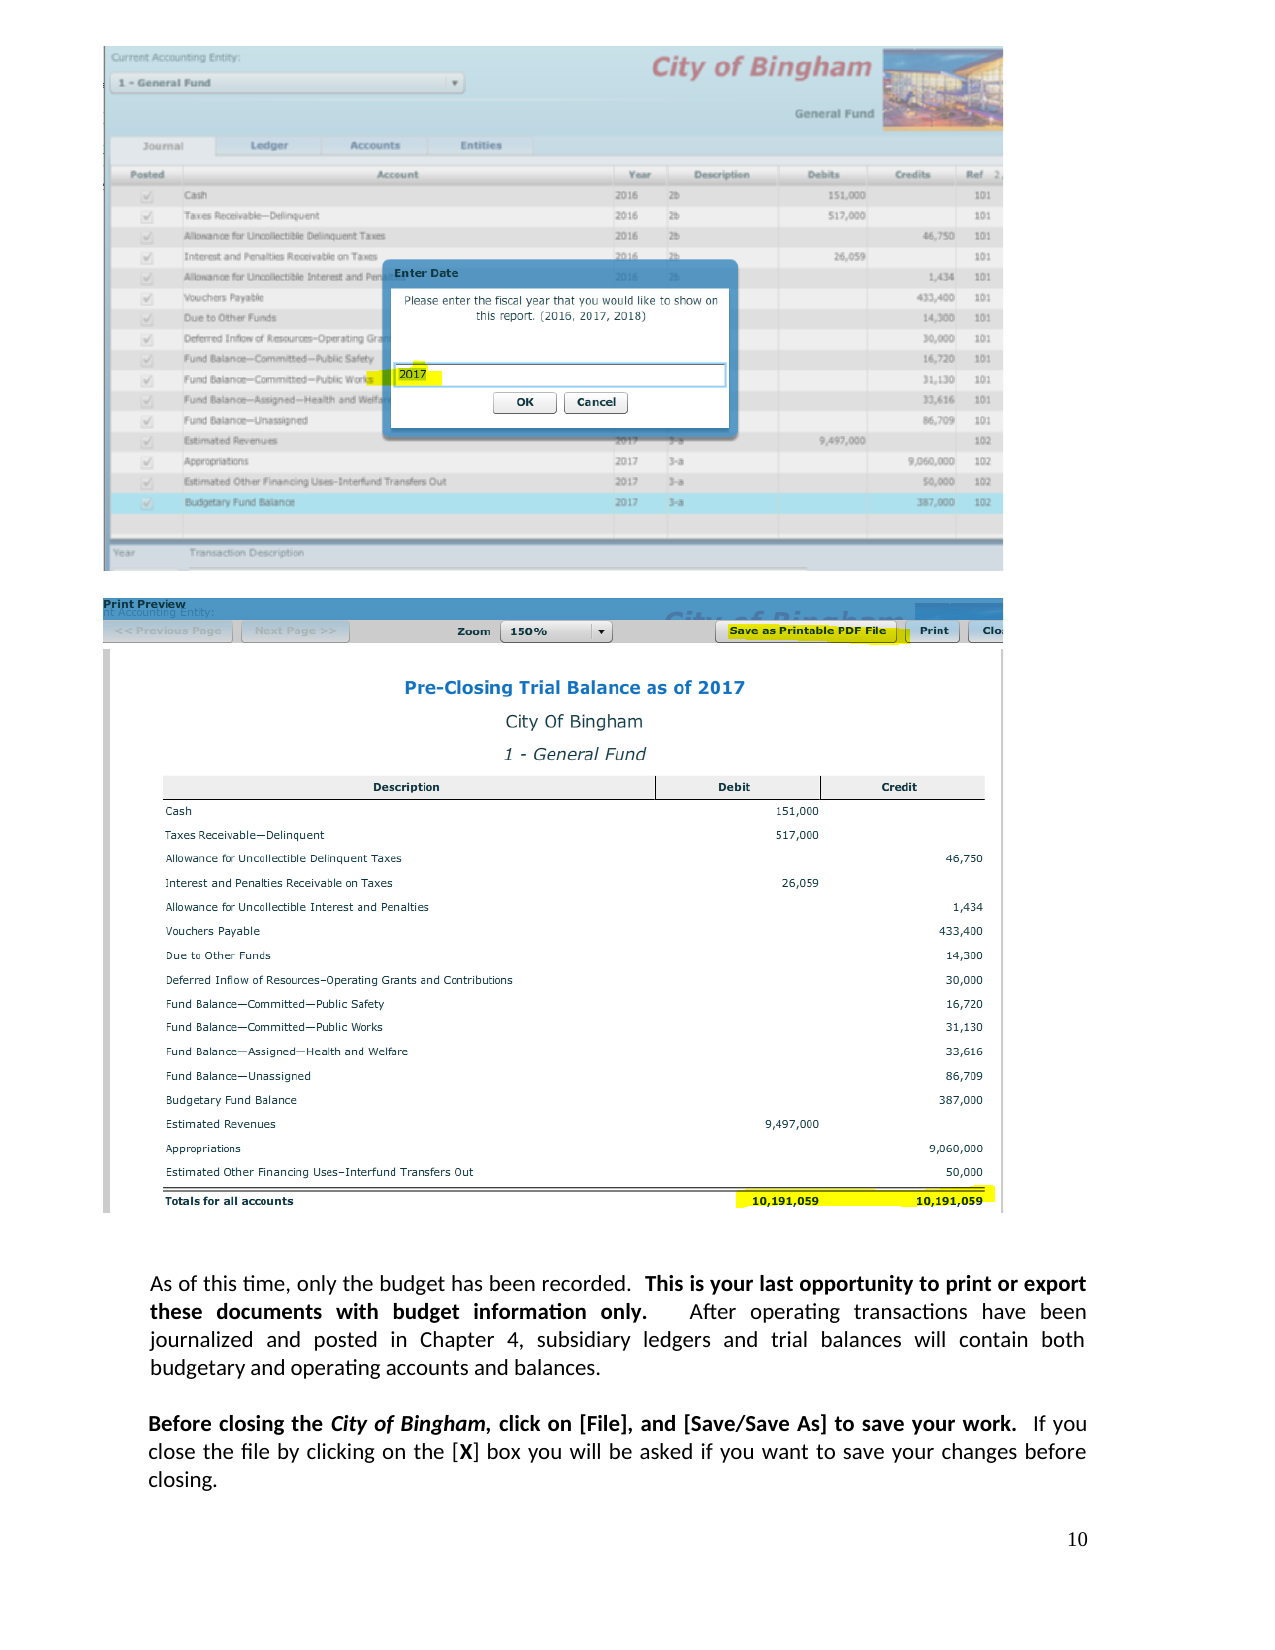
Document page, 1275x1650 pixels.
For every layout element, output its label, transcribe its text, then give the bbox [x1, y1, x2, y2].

picture [103, 46, 1004, 571]
picture [103, 598, 1004, 1213]
text As of this time, only the budget has been recorded. This is your last opportunity to print or export these documents with budget information only. After operating transactions have been journalized and posted in Chapter 4, subsidiary ledgers and trial balances will contain both budgetary and operating accounts and balances. [150, 1269, 1087, 1381]
text Before closing the City of Bingham, click on [File], and [Save/Save As] to save your work. If you close the file by clicking on the [X] box you will be asked if you want to save your changes before closing. [148, 1409, 1087, 1493]
